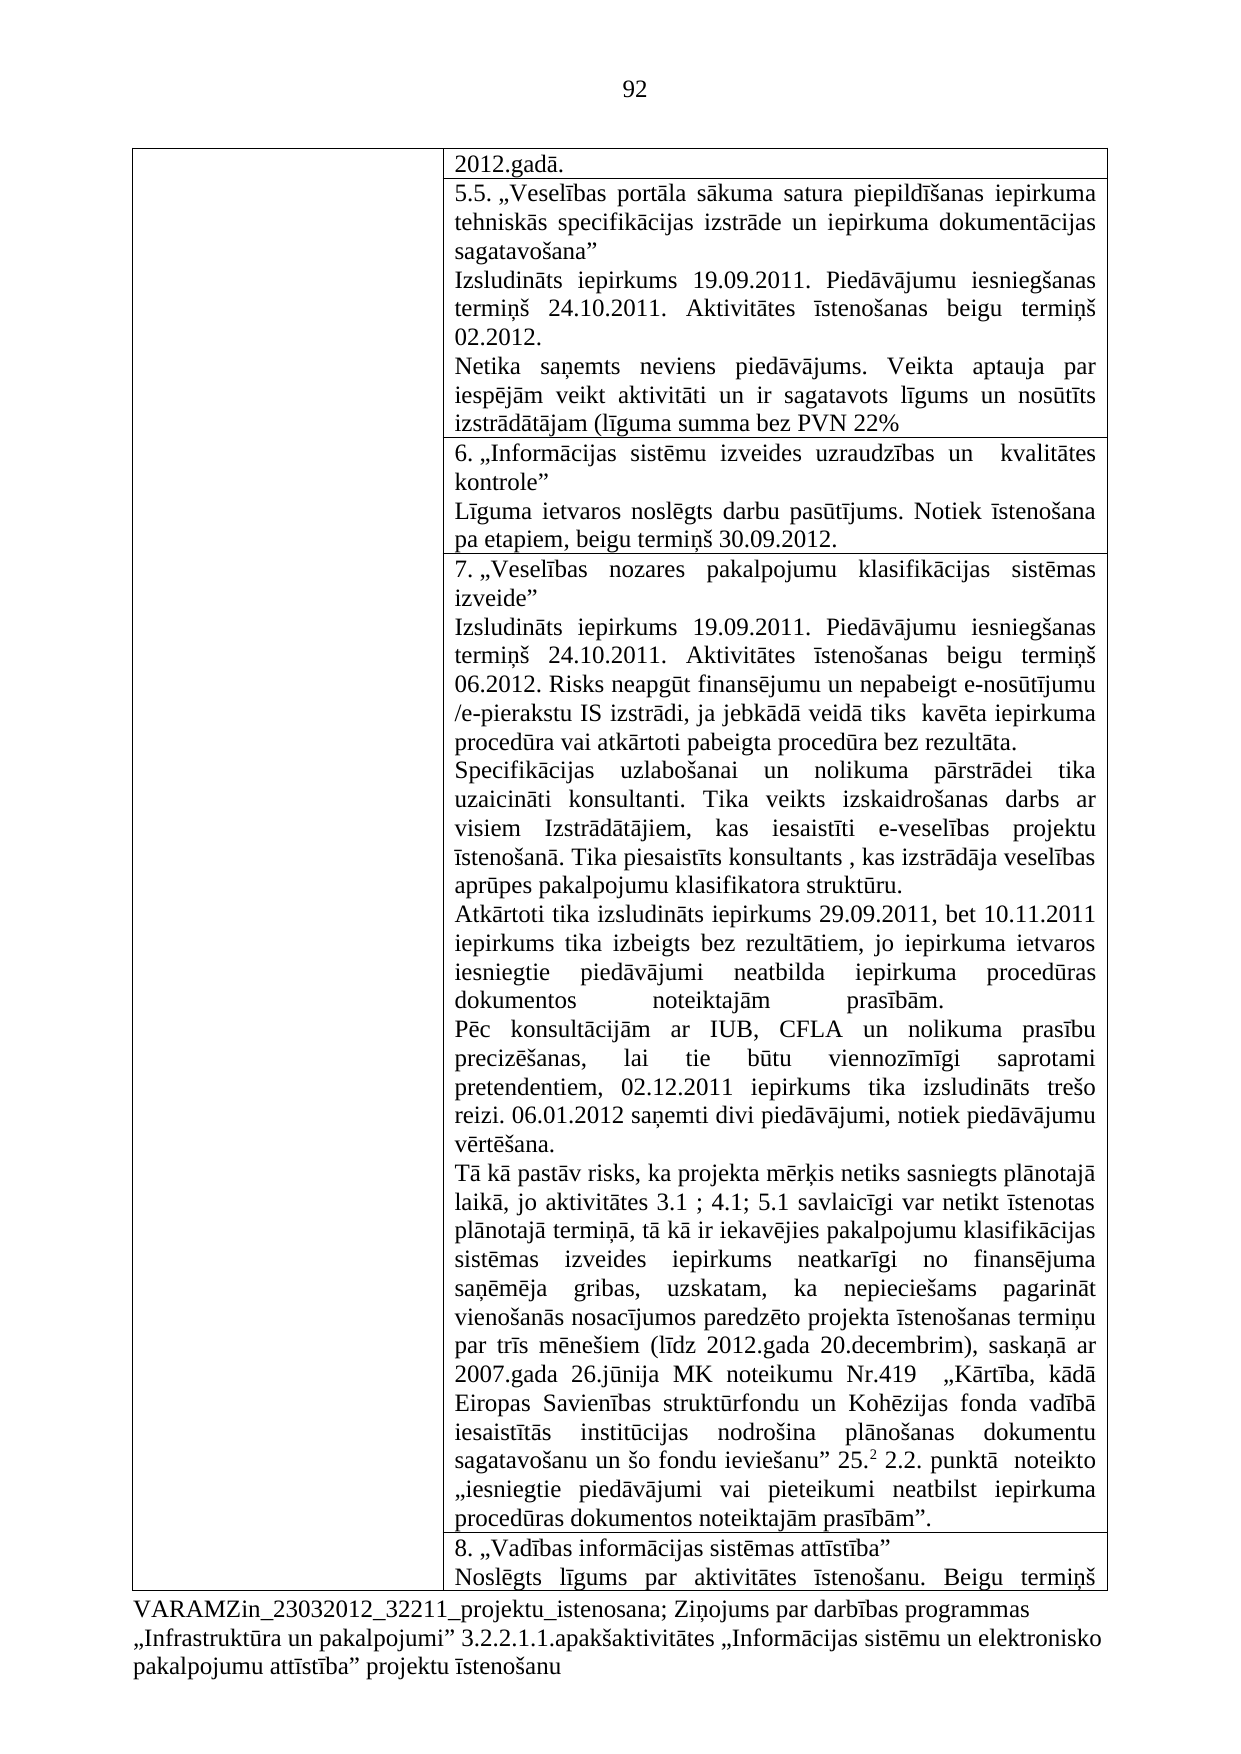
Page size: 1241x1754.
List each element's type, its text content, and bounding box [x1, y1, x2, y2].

table_cell 5.5. „Veselības portāla sākuma satura piepildīšanas iepirkuma tehniskās specifikācijas izstrāde un iepirkuma dokumentācijas sagatavošana” Izsludināts iepirkums 19.09.2011. Piedāvājumu iesniegšanas termiņš 24.10.2011. Aktivitātes īstenošanas beigu termiņš 02.2012. Netika saņemts neviens piedāvājums. Veikta aptauja par iespējām veikt aktivitāti un ir sagatavots līgums un nosūtīts izstrādātājam (līguma summa bez PVN 22% [444, 179, 1107, 437]
table_cell 6. „Informācijas sistēmu izveides uzraudzības un kvalitātes kontrole” Līguma ietvaros noslēgts darbu pasūtījums. Notiek īstenošana pa etapiem, beigu termiņš 30.09.2012. [444, 438, 1107, 553]
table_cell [444, 149, 1107, 177]
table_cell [444, 1533, 1107, 1590]
table_cell 7. „Veselības nozares pakalpojumu klasifikācijas sistēmas izveide” Izsludināts iepirkums 19.09.2011. Piedāvājumu iesniegšanas termiņš 24.10.2011. Aktivitātes īstenošanas beigu termiņš 06.2012. Risks neapgūt finansējumu un nepabeigt e-nosūtījumu /e-pierakstu IS izstrādi, ja jebkādā veidā tiks kavēta iepirkuma procedūra vai atkārtoti pabeigta procedūra bez rezultāta. Specifikācijas uzlabošanai un nolikuma pārstrādei tika uzaicināti konsultanti. Tika veikts izskaidrošanas darbs ar visiem Izstrādātājiem, kas iesaistīti e-veselības projektu īstenošanā. Tika piesaistīts konsultants , kas izstrādāja veselības aprūpes pakalpojumu klasifikatora struktūru. Atkārtoti tika izsludināts iepirkums 29.09.2011, bet 10.11.2011 iepirkums tika izbeigts bez rezultātiem, jo iepirkuma ietvaros iesniegtie piedāvājumi neatbilda iepirkuma procedūras dokumentos noteiktajām prasībām. Pēc konsultācijām ar IUB, CFLA un nolikuma prasību precizēšanas, lai tie būtu viennozīmīgi saprotami pretendentiem, 02.12.2011 iepirkums tika izsludināts trešo reizi. 06.01.2012 saņemti divi piedāvājumi, notiek piedāvājumu vērtēšana. Tā kā pastāv risks, ka projekta mērķis netiks sasniegts plānotajā laikā, jo aktivitātes 3.1 ; 4.1; 5.1 savlaicīgi var netikt īstenotas plānotajā termiņā, tā kā ir iekavējies pakalpojumu klasifikācijas sistēmas izveides iepirkums neatkarīgi no finansējuma saņēmēja gribas, uzskatam, ka nepieciešams pagarināt vienošanās nosacījumos paredzēto projekta īstenošanas termiņu par trīs mēnešiem (līdz 2012.gada 20.decembrim), saskaņā ar 2007.gada 26.jūnija MK noteikumu Nr.419 „Kārtība, kādā Eiropas Savienības struktūrfondu un Kohēzijas fonda vadībā iesaistītās institūcijas nodrošina plānošanas dokumentu sagatavošanu un šo fondu ieviešanu” 25.2 2.2. punktā noteikto „iesniegtie piedāvājumi vai pieteikumi neatbilst iepirkuma procedūras dokumentos noteiktajām prasībām”. [444, 554, 1107, 1532]
